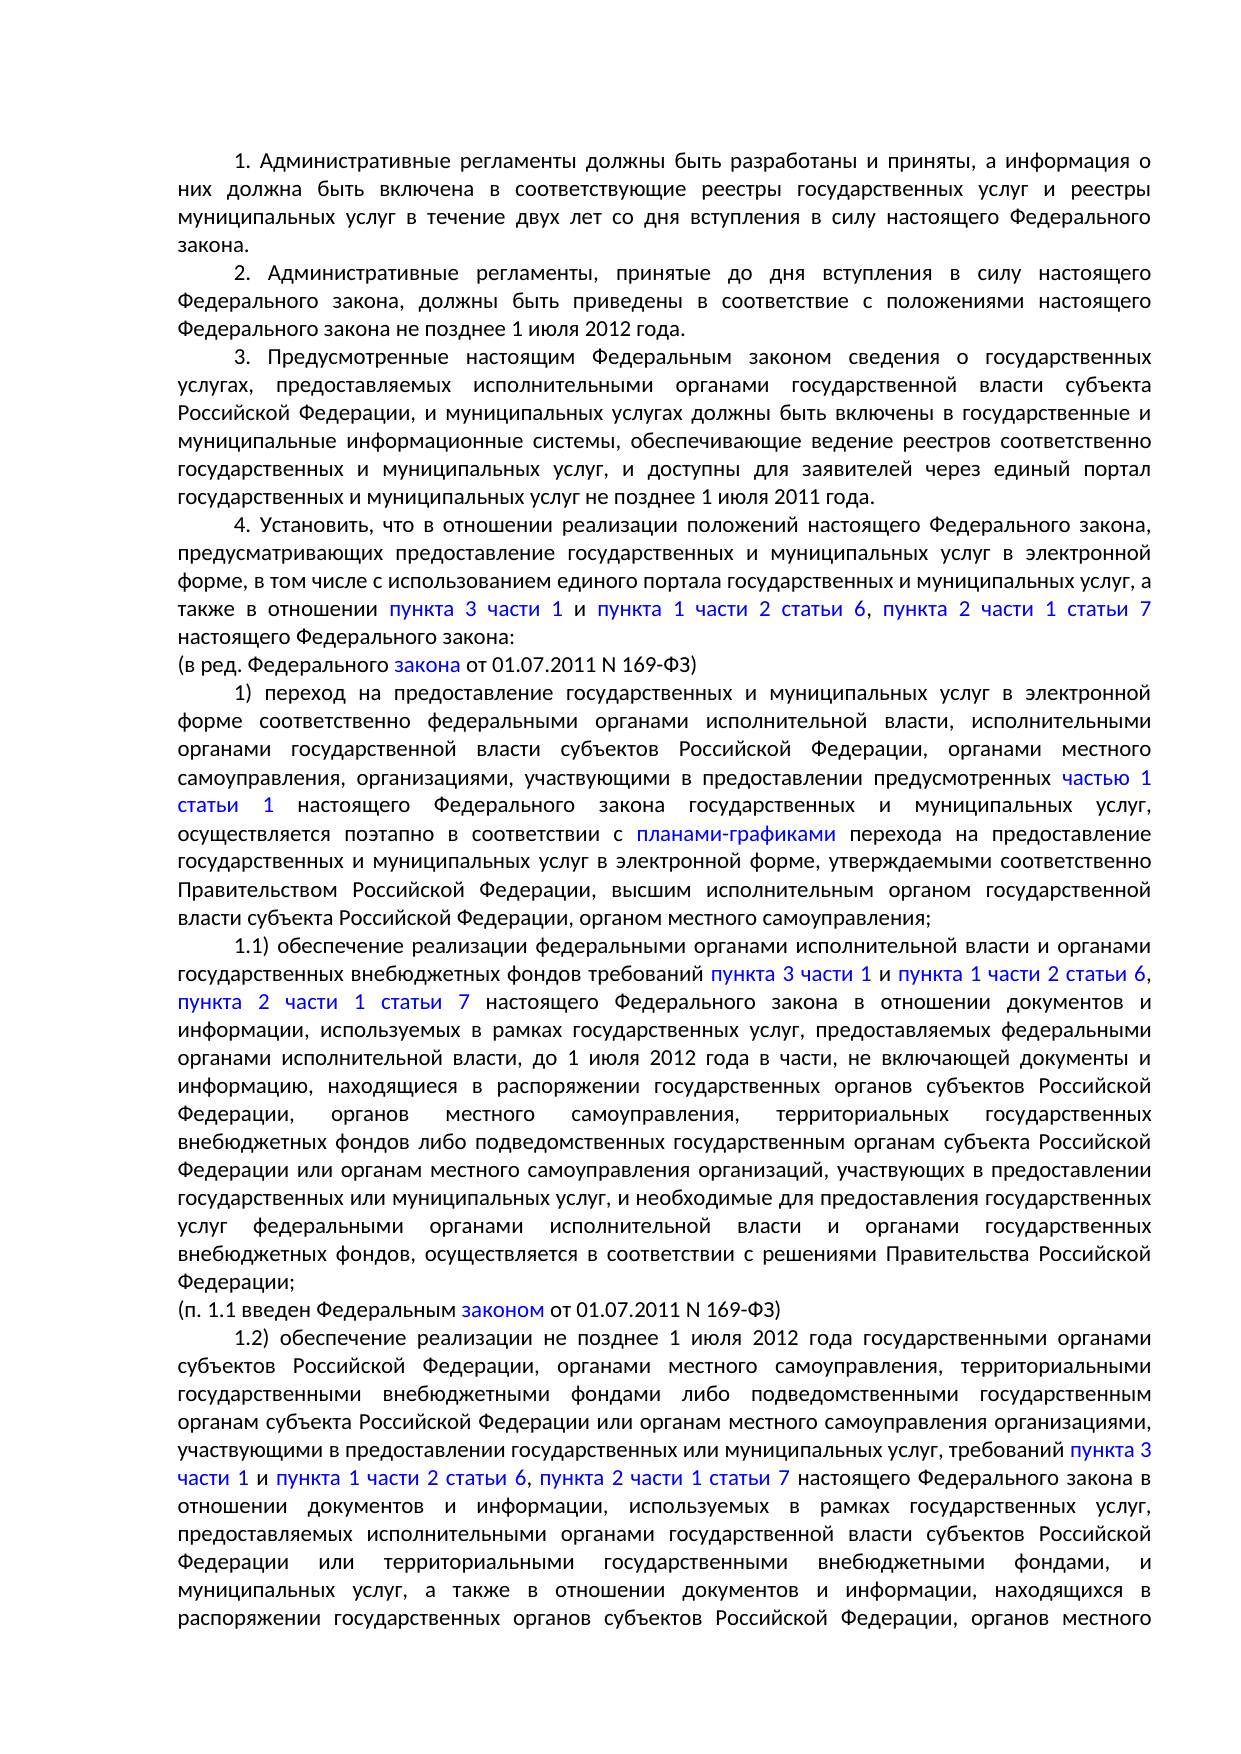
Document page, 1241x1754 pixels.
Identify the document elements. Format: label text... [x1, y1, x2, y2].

text 1) переход на предоставление государственных и муниципальных услуг в электронной форме соответственно федеральными органами исполнительной власти, исполнительными органами государственной власти субъектов Российской Федерации, органами местного самоуправления, организациями, участвующими в предоставлении предусмотренных частью 1 статьи 1 настоящего Федерального закона государственных и муниципальных услуг, осуществляется поэтапно в соответствии с планами-графиками перехода на предоставление государственных и муниципальных услуг в электронной форме, утверждаемыми соответственно Правительством Российской Федерации, высшим исполнительным органом государственной власти субъекта Российской Федерации, органом местного самоуправления; [177, 678, 1152, 931]
text (п. 1.1 введен Федеральным законом от 01.07.2011 N 169-ФЗ) [177, 1295, 1152, 1323]
text 4. Установить, что в отношении реализации положений настоящего Федерального закона, предусматривающих предоставление государственных и муниципальных услуг в электронной форме, в том числе с использованием единого портала государственных и муниципальных услуг, а также в отношении пункта 3 части 1 и пункта 1 части 2 статьи 6, пункта 2 части 1 статьи 7 настоящего Федерального закона: [177, 510, 1152, 651]
text 1. Административные регламенты должны быть разработаны и приняты, а информация о них должна быть включена в соответствующие реестры государственных услуг и реестры муниципальных услуг в течение двух лет со дня вступления в силу настоящего Федерального закона. [177, 146, 1152, 258]
text (в ред. Федерального закона от 01.07.2011 N 169-ФЗ) [177, 651, 1152, 678]
text 3. Предусмотренные настоящим Федеральным законом сведения о государственных услугах, предоставляемых исполнительными органами государственной власти субъекта Российской Федерации, и муниципальных услугах должны быть включены в государственные и муниципальные информационные системы, обеспечивающие ведение реестров соответственно государственных и муниципальных услуг, и доступны для заявителей через единый портал государственных и муниципальных услуг не позднее 1 июля 2011 года. [177, 342, 1152, 510]
text 1.1) обеспечение реализации федеральными органами исполнительной власти и органами государственных внебюджетных фондов требований пункта 3 части 1 и пункта 1 части 2 статьи 6, пункта 2 части 1 статьи 7 настоящего Федерального закона в отношении документов и информации, используемых в рамках государственных услуг, предоставляемых федеральными органами исполнительной власти, до 1 июля 2012 года в части, не включающей документы и информацию, находящиеся в распоряжении государственных органов субъектов Российской Федерации, органов местного самоуправления, территориальных государственных внебюджетных фондов либо подведомственных государственным органам субъекта Российской Федерации или органам местного самоуправления организаций, участвующих в предоставлении государственных или муниципальных услуг, и необходимые для предоставления государственных услуг федеральными органами исполнительной власти и органами государственных внебюджетных фондов, осуществляется в соответствии с решениями Правительства Российской Федерации; [177, 931, 1152, 1295]
text 2. Административные регламенты, принятые до дня вступления в силу настоящего Федерального закона, должны быть приведены в соответствие с положениями настоящего Федерального закона не позднее 1 июля 2012 года. [177, 258, 1152, 342]
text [177, 1323, 1152, 1631]
